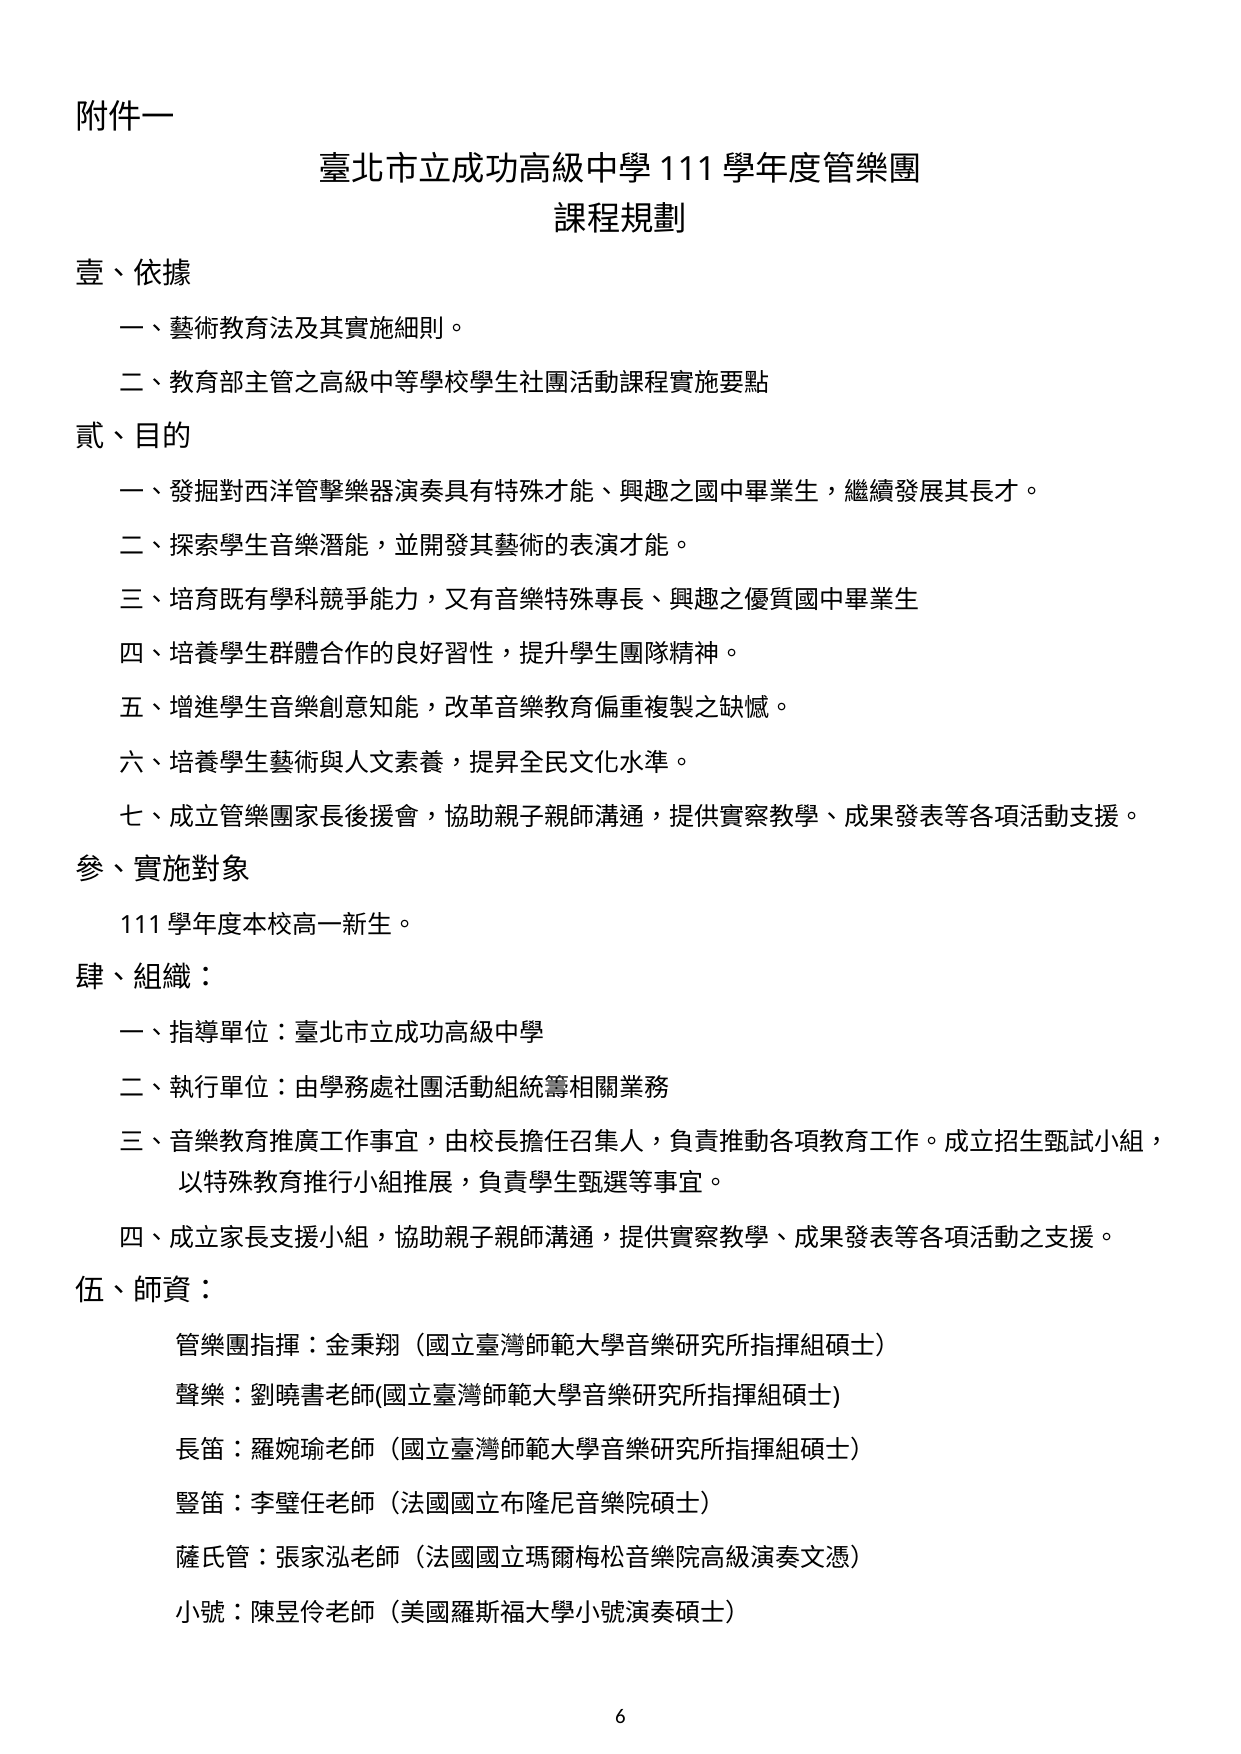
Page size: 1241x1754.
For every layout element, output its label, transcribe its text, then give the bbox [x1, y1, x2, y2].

list 增進學生音樂創意知能，改革音樂教育偏重複製之缺憾。 [119, 683, 1165, 725]
list 發掘對西洋管擊樂器演奏具有特殊才能、興趣之國中畢業生，繼續發展其長才。 [119, 467, 1165, 508]
list 藝術教育法及其實施細則。 [119, 304, 1165, 346]
text 臺北市立成功高級中學111學年度管樂團 [75, 150, 1165, 188]
list 實施對象 [75, 846, 1165, 888]
list 師資： [75, 1267, 1165, 1308]
text 長笛：羅婉瑜老師（國立臺灣師範大學音樂研究所指揮組碩士） [175, 1425, 1165, 1467]
list 成立管樂團家長後援會，協助親子親師溝通，提供實察教學、成果發表等各項活動支援。 [119, 792, 1165, 833]
list 成立家長支援小組，協助親子親師溝通，提供實察教學、成果發表等各項活動之支援。 [119, 1213, 1165, 1254]
text 課程規劃 [75, 200, 1165, 238]
text 聲樂：劉曉書老師(國立臺灣師範大學音樂研究所指揮組碩士) [175, 1375, 1165, 1413]
list 音樂教育推廣工作事宜，由校長擔任召集人，負責推動各項教育工作。成立招生甄試小組，以特殊教育推行小組推展，負責學生甄選等事宜。 [119, 1117, 1165, 1200]
list 探索學生音樂潛能，並開發其藝術的表演才能。 [119, 521, 1165, 563]
list 目的 [75, 413, 1165, 454]
text 附件一 [75, 89, 1165, 138]
text 小號：陳昱伶老師（美國羅斯福大學小號演奏碩士） [175, 1588, 1165, 1629]
text 薩氏管：張家泓老師（法國國立瑪爾梅松音樂院高級演奏文憑） [175, 1533, 1165, 1575]
list 執行單位：由學務處社團活動組統籌相關業務 [119, 1063, 1165, 1104]
list 培育既有學科競爭能力，又有音樂特殊專長、興趣之優質國中畢業生 [119, 575, 1165, 617]
text 豎笛：李璧任老師（法國國立布隆尼音樂院碩士） [175, 1479, 1165, 1521]
list 組織： [75, 954, 1165, 996]
text 管樂團指揮：金秉翔（國立臺灣師範大學音樂研究所指揮組碩士） [175, 1321, 1165, 1363]
text 111學年度本校高一新生。 [75, 900, 1165, 942]
list 培養學生群體合作的良好習性，提升學生團隊精神。 [119, 629, 1165, 671]
list 指導單位：臺北市立成功高級中學 [119, 1008, 1165, 1050]
list 教育部主管之高級中等學校學生社團活動課程實施要點 [119, 358, 1165, 400]
list 培養學生藝術與人文素養，提昇全民文化水準。 [119, 738, 1165, 779]
list 依據 [75, 250, 1165, 292]
